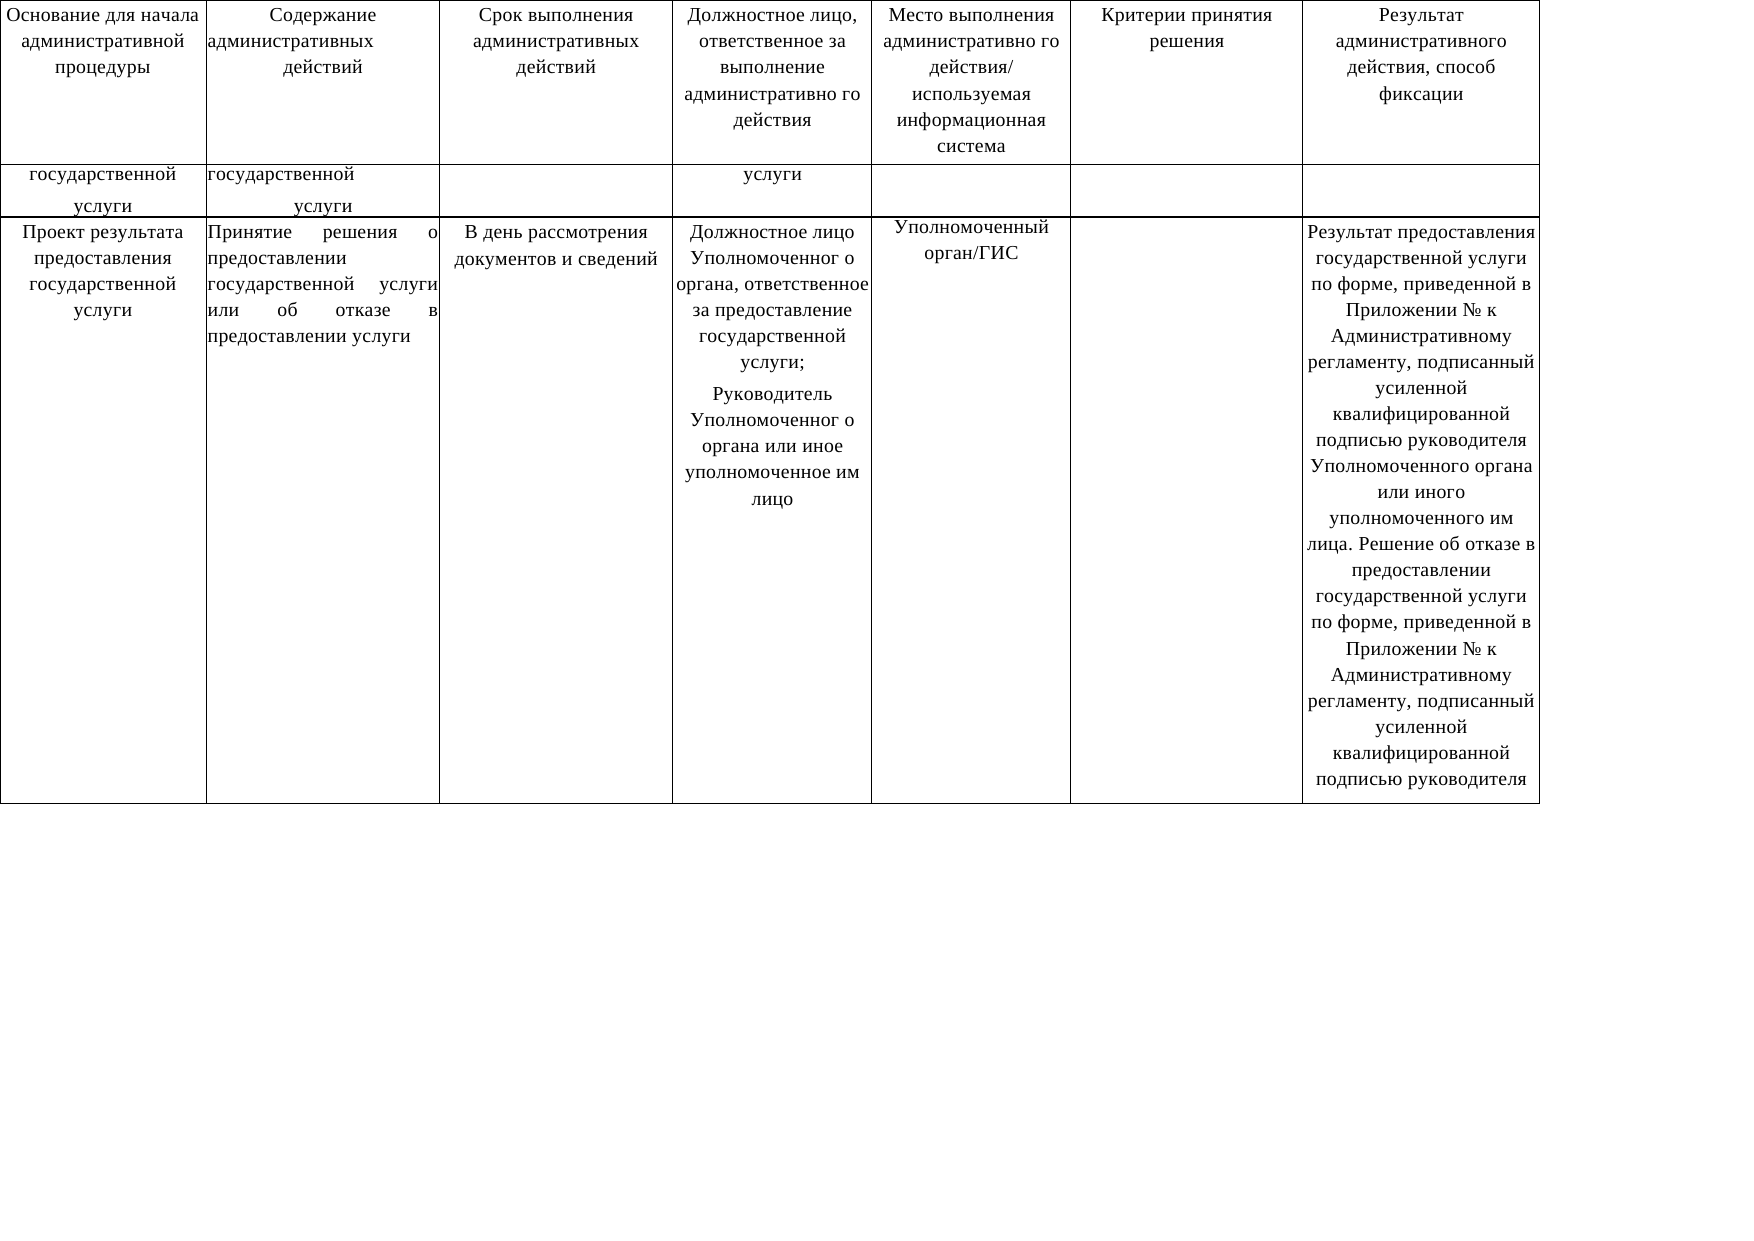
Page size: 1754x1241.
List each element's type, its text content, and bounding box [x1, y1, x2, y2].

table_header Критерии принятия решения [1071, 1, 1302, 163]
table_cell [440, 165, 672, 216]
table_header Должностное лицо, ответственное за выполнение административно го действия [673, 1, 871, 163]
table_cell В день рассмотрения документов и сведений [440, 218, 672, 802]
table_cell Проект результата предоставления государственной услуги [1, 218, 206, 802]
table_cell [1071, 218, 1302, 802]
table_cell государственной услуги [207, 165, 439, 216]
table_cell Должностное лицо Уполномоченног о органа, ответственное за предоставление государственной услуги; Руководитель Уполномоченног о органа или иное уполномоченное им лицо [673, 218, 871, 802]
table_header Основание для начала административной процедуры [1, 1, 206, 163]
table_cell Принятие решения о предоставлении государственной услуги или об отказе в предоставлении услуги [207, 218, 439, 802]
table_cell государственной услуги [1, 165, 206, 216]
table_header Содержание административных действий [207, 1, 439, 163]
table_header Срок выполнения административных действий [440, 1, 672, 163]
table_header Результат административного действия, способ фиксации [1303, 1, 1539, 163]
table_cell [872, 165, 1070, 216]
table_cell Результат предоставления государственной услуги по форме, приведенной в Приложении № к Административному регламенту, подписанный усиленной квалифицированной подписью руководителя Уполномоченного органа или иного уполномоченного им лица. Решение об отказе в предоставлении государственной услуги по форме, приведенной в Приложении № к Административному регламенту, подписанный усиленной квалифицированной подписью руководителя [1303, 218, 1539, 802]
table_cell Уполномоченный орган/ГИС [872, 218, 1070, 802]
table_cell [1071, 165, 1302, 216]
table_header Место выполнения административно го действия/ используемая информационная система [872, 1, 1070, 163]
table_cell [1303, 165, 1539, 216]
table_cell услуги [673, 165, 871, 216]
